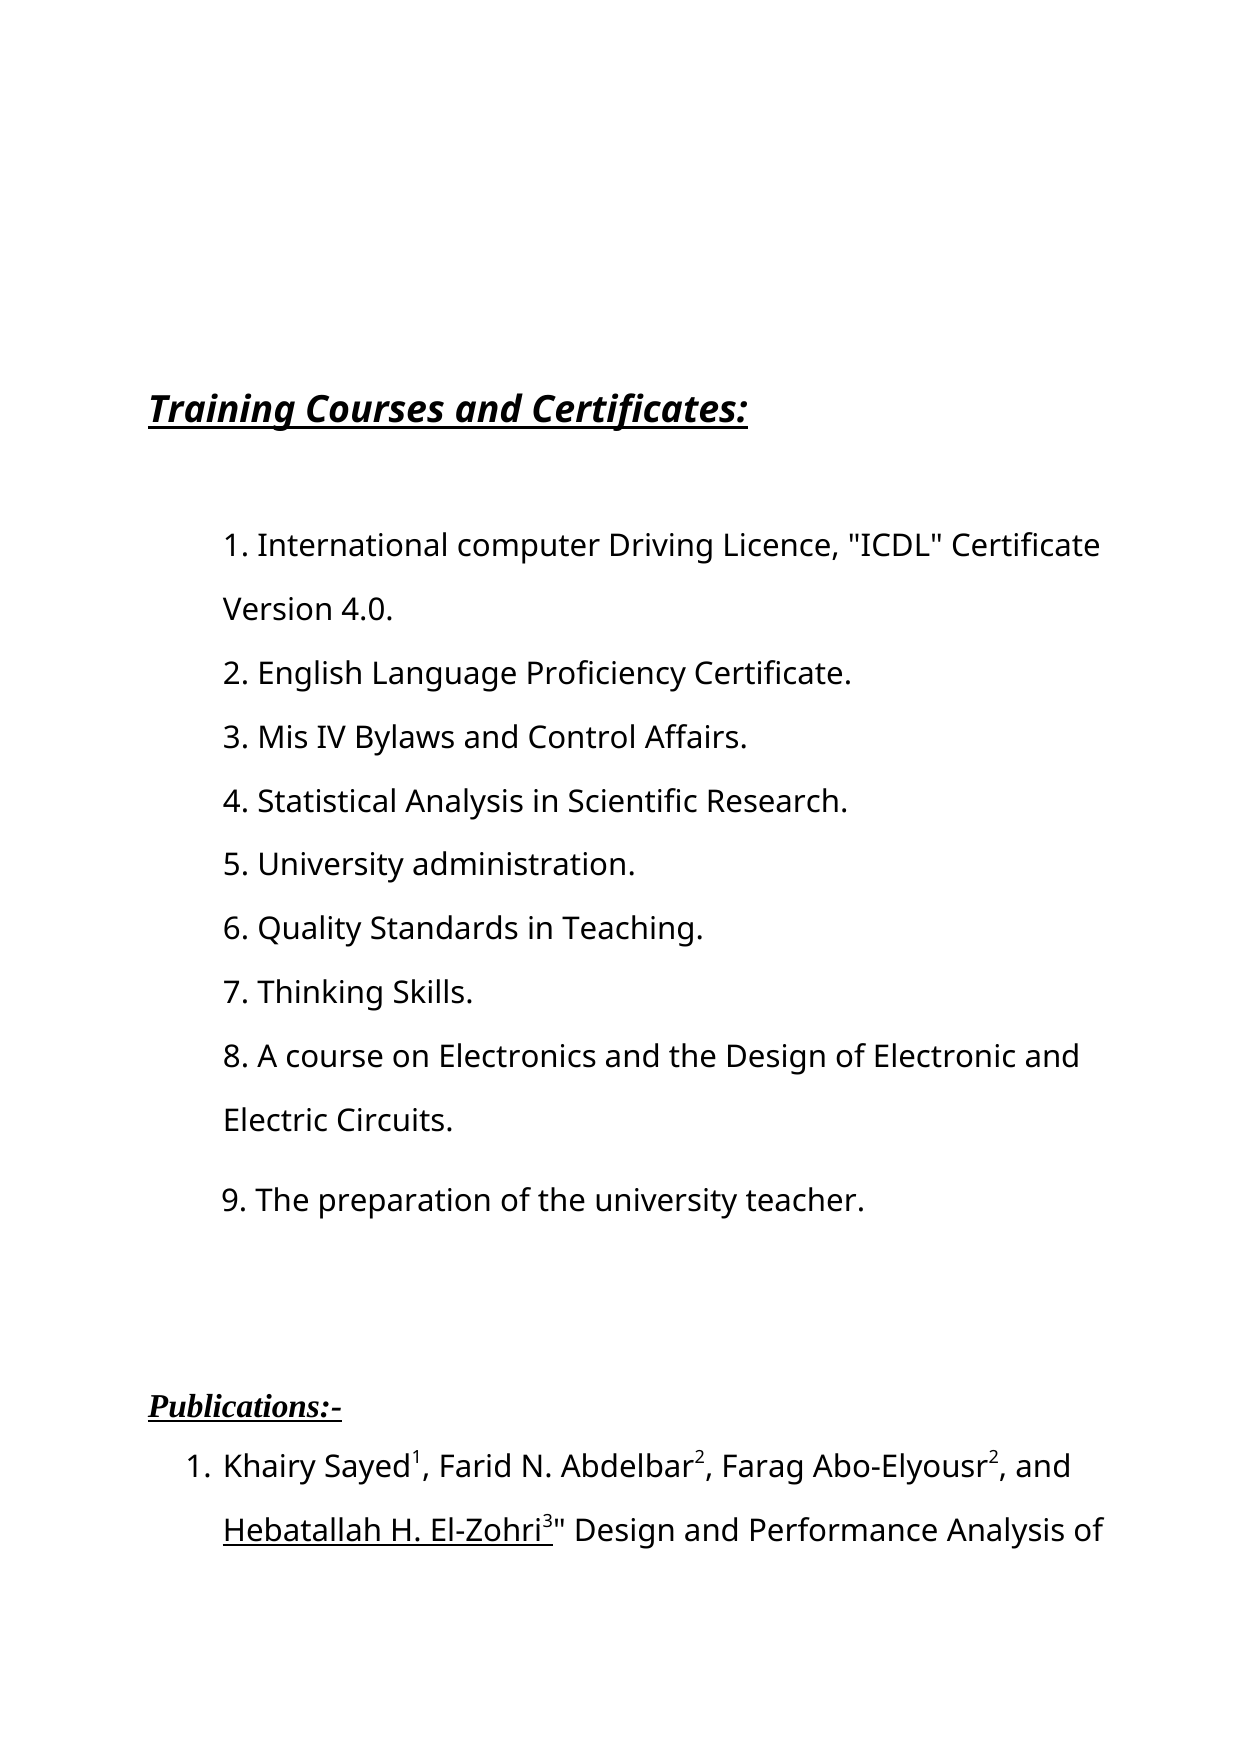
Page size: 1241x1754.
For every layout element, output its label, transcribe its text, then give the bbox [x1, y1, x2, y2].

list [185, 1444, 1107, 1551]
text 9. The preparation of the university teacher. [148, 1178, 1107, 1221]
list 4. Statistical Analysis in Scientific Research. [223, 778, 1107, 821]
list 5. University administration. [223, 842, 1107, 885]
list 6. Quality Standards in Teaching. [223, 906, 1107, 949]
text Publications:- [148, 1387, 1107, 1425]
list 7. Thinking Skills. [223, 970, 1107, 1013]
list 8. A course on Electronics and the Design of Electronic and Electric Circuits. [223, 1034, 1107, 1140]
list 2. English Language Proficiency Certificate. [223, 651, 1107, 693]
list 3. Mis IV Bylaws and Control Affairs. [223, 715, 1107, 757]
text Training Courses and Certificates: [148, 328, 1107, 434]
list 1. International computer Driving Licence, "ICDL" Certificate Version 4.0. [223, 459, 1107, 629]
